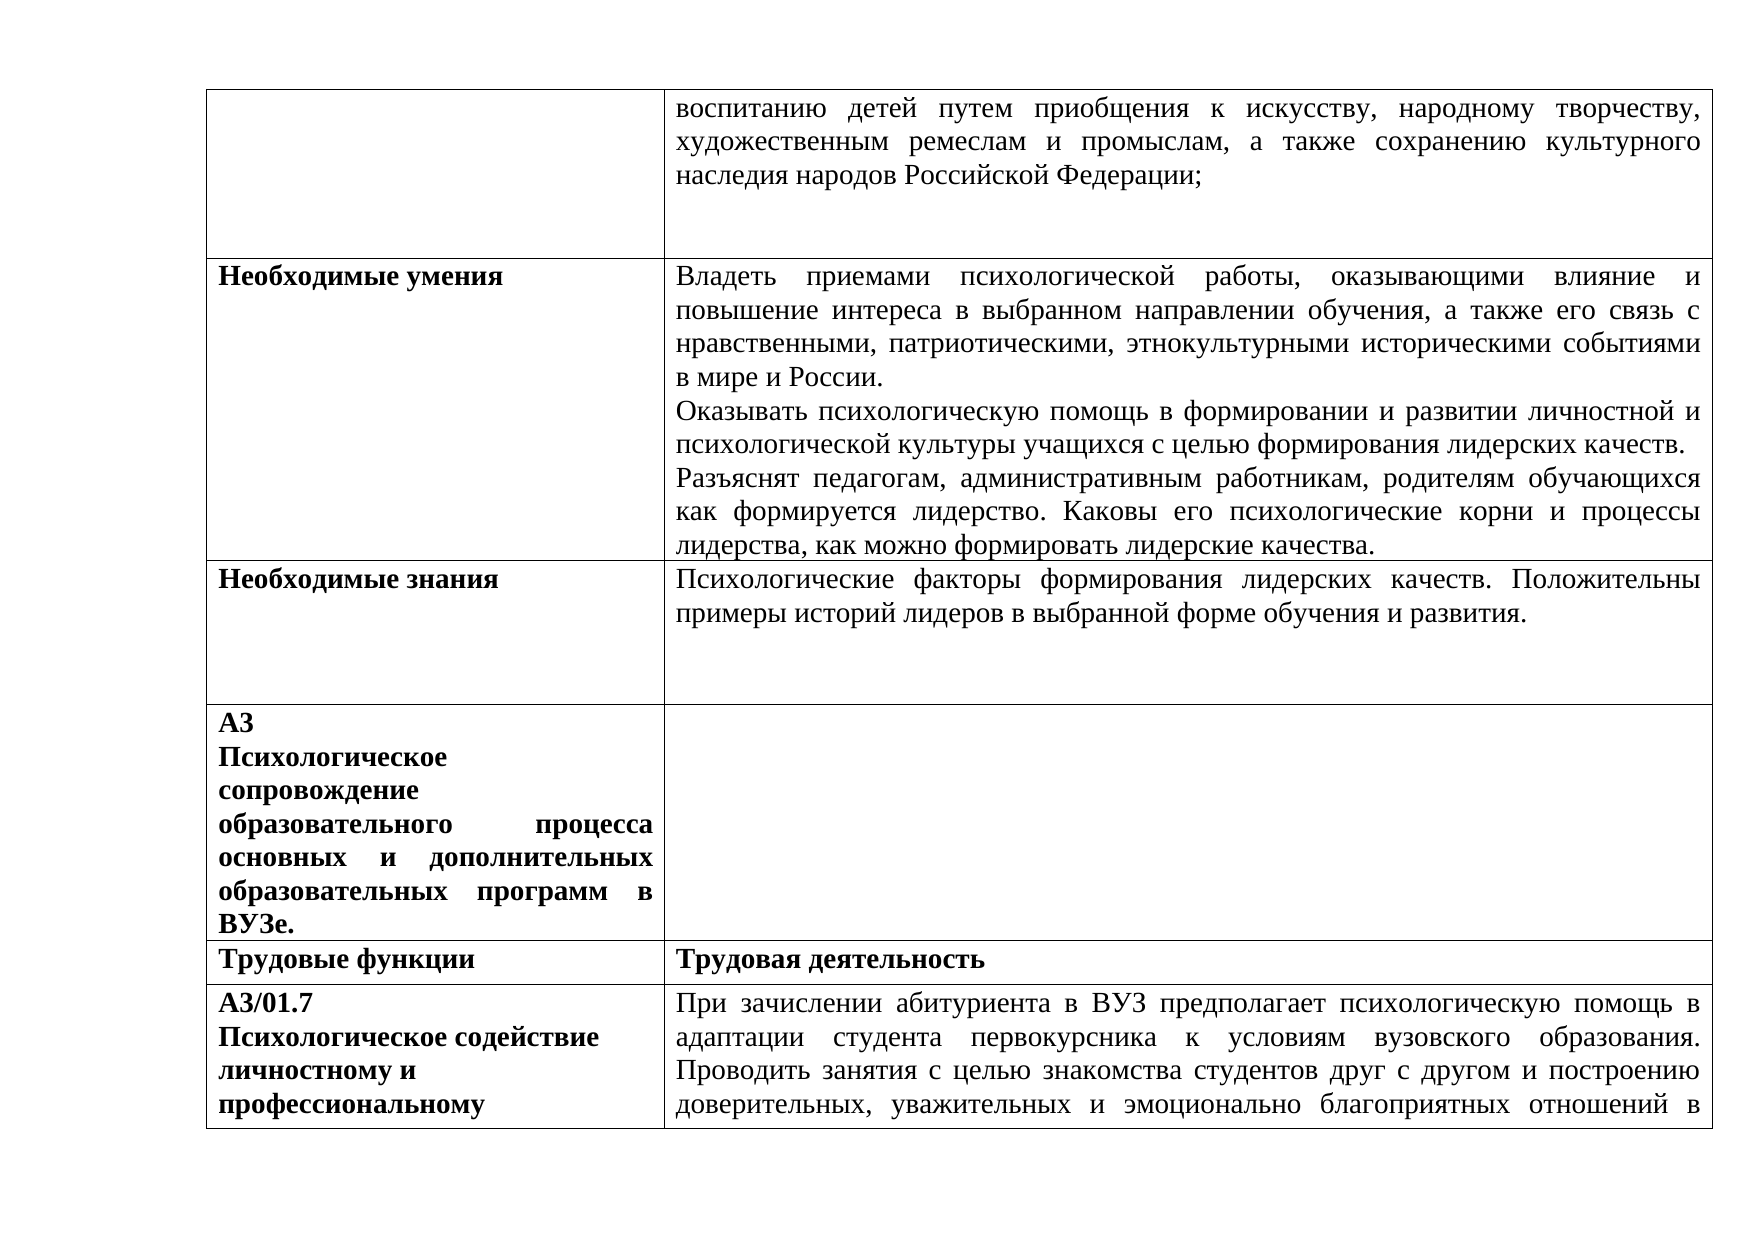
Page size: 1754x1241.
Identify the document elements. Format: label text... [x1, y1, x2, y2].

table_cell Трудовая деятельность [665, 941, 1712, 984]
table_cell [207, 90, 664, 257]
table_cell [665, 985, 1712, 1128]
table_cell Трудовые функции [207, 941, 664, 984]
table_cell Необходимые знания [207, 561, 664, 704]
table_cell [665, 90, 1712, 257]
table_cell [665, 705, 1712, 940]
table_cell Владеть приемами психологической работы, оказывающими влияние и повышение интереса в выбранном направлении обучения, а также его связь с нравственными, патриотическими, этнокультурными историческими событиями в мире и России. Оказывать психологическую помощь в формировании и развитии личностной и психологической культуры учащихся с целью формирования лидерских качеств. Разъяснят педагогам, административным работникам, родителям обучающихся как формируется лидерство. Каковы его психологические корни и процессы лидерства, как можно формировать лидерские качества. [665, 259, 1712, 560]
table_cell Необходимые умения [207, 259, 664, 560]
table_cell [207, 985, 664, 1128]
table_cell Психологические факторы формирования лидерских качеств. Положительны примеры историй лидеров в выбранной форме обучения и развития. [665, 561, 1712, 704]
table_cell А3 Психологическое сопровождение образовательного процесса основных и дополнительных образовательных программ в ВУЗе. [207, 705, 664, 940]
